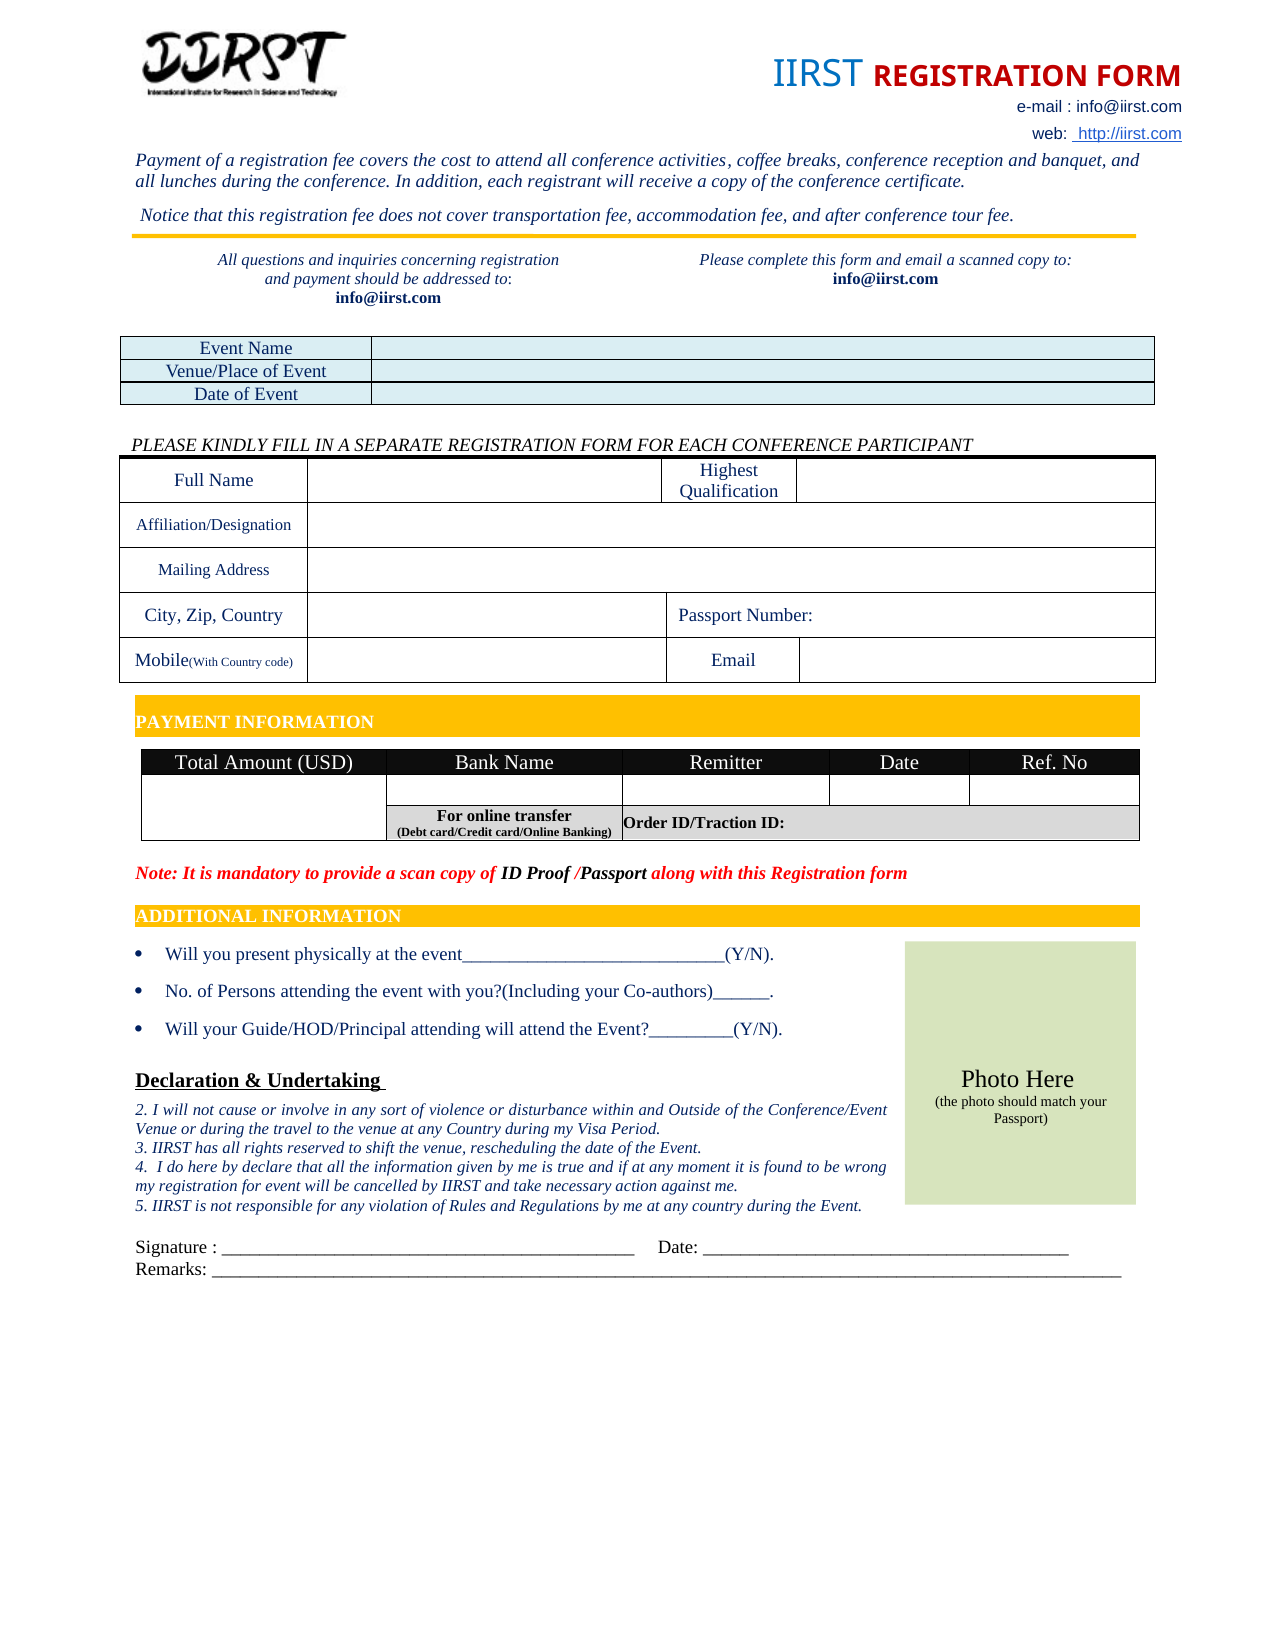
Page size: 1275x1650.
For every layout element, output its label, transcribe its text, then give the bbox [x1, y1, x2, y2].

table_cell [387, 775, 622, 805]
picture [141, 29, 349, 102]
table_cell Email [667, 638, 799, 682]
text Notice that this registration fee does not cover transportation fee, accommodation fee, and after conference tour fee. [135, 204, 1140, 226]
table_header Remitter [623, 750, 829, 774]
table_cell [372, 360, 1154, 381]
text Signature : ____________ Date: [135, 1236, 1140, 1258]
table_header Event Name [121, 337, 371, 359]
text PAYMENT INFORMATION [135, 695, 1140, 737]
table_cell [308, 593, 666, 637]
text Note: It is mandatory to provide a scan copy of ID Proof /Passport along with this Registration form [135, 862, 1140, 884]
text 3. IIRST has all rights reserved to shift the venue, rescheduling the date of the Event. [135, 1138, 888, 1157]
table_cell [797, 459, 1155, 502]
table_cell Highest Qualification [662, 459, 796, 502]
table_header Total Amount (USD) [142, 750, 386, 774]
table_cell [372, 383, 1154, 404]
table_cell City, Zip, Country [120, 593, 307, 637]
table_cell [142, 775, 386, 839]
text Remarks: ___________ [135, 1258, 1140, 1279]
table_cell Mobile(With Country code) [120, 638, 307, 682]
table_cell [970, 775, 1139, 805]
text Declaration & Undertaking [135, 1068, 904, 1092]
table_cell Date of Event [121, 383, 371, 404]
table_cell [308, 459, 661, 502]
table_header Please complete this form and email a scanned copy to: info@iirst.com [637, 250, 1134, 307]
text ADDITIONAL INFORMATION [135, 905, 1140, 927]
table_cell Mailing Address [120, 548, 307, 592]
list No. of Persons attending the event with you?(Including your Co-authors)______. [135, 964, 904, 1002]
table_cell Full Name [120, 459, 307, 502]
list Will you present physically at the event____________________________(Y/N). [135, 927, 1140, 964]
table_header Date [830, 750, 969, 774]
table_cell For online transfer (Debt card/Credit card/Online Banking) [387, 806, 622, 839]
table_header All questions and inquiries concerning registration and payment should be addressed to: info@iirst.com [140, 250, 637, 307]
table_cell Affiliation/Designation [120, 503, 307, 547]
table_cell [623, 775, 829, 805]
text 2. I will not cause or involve in any sort of violence or disturbance within and Outside of the Conference/Event Venue or during the travel to the venue at any Country during my Visa Period. [135, 1099, 888, 1138]
list Will your Guide/HOD/Principal attending will attend the Event?_________(Y/N). [135, 1002, 904, 1039]
table_cell Passport Number: [667, 593, 1155, 637]
table_cell Venue/Place of Event [121, 360, 371, 381]
table_header Bank Name [387, 750, 622, 774]
table_header Ref. No [970, 750, 1139, 774]
text 4. I do here by declare that all the information given by me is true and if at any moment it is found to be wrong my registration for event will be cancelled by IIRST and take necessary action against me. [135, 1157, 888, 1195]
text Payment of a registration fee covers the cost to attend all conference activities, coffee breaks, conference reception and banquet, and all lunches during the conference. In addition, each registrant will receive a copy of the conference certificate. [135, 149, 1140, 192]
table_cell [308, 638, 666, 682]
table_cell [308, 548, 1155, 592]
table_header PLEASE KINDLY FILL IN A SEPARATE REGISTRATION FORM FOR EACH CONFERENCE PARTICIPANT [120, 434, 1155, 455]
table_cell [800, 638, 1155, 682]
table_cell [830, 775, 969, 805]
text 5. IIRST is not responsible for any violation of Rules and Regulations by me at any country during the Event. [135, 1195, 918, 1214]
table_cell Order ID/Traction ID: [623, 806, 1139, 839]
table_cell [308, 503, 1155, 547]
table_header [372, 337, 1154, 359]
